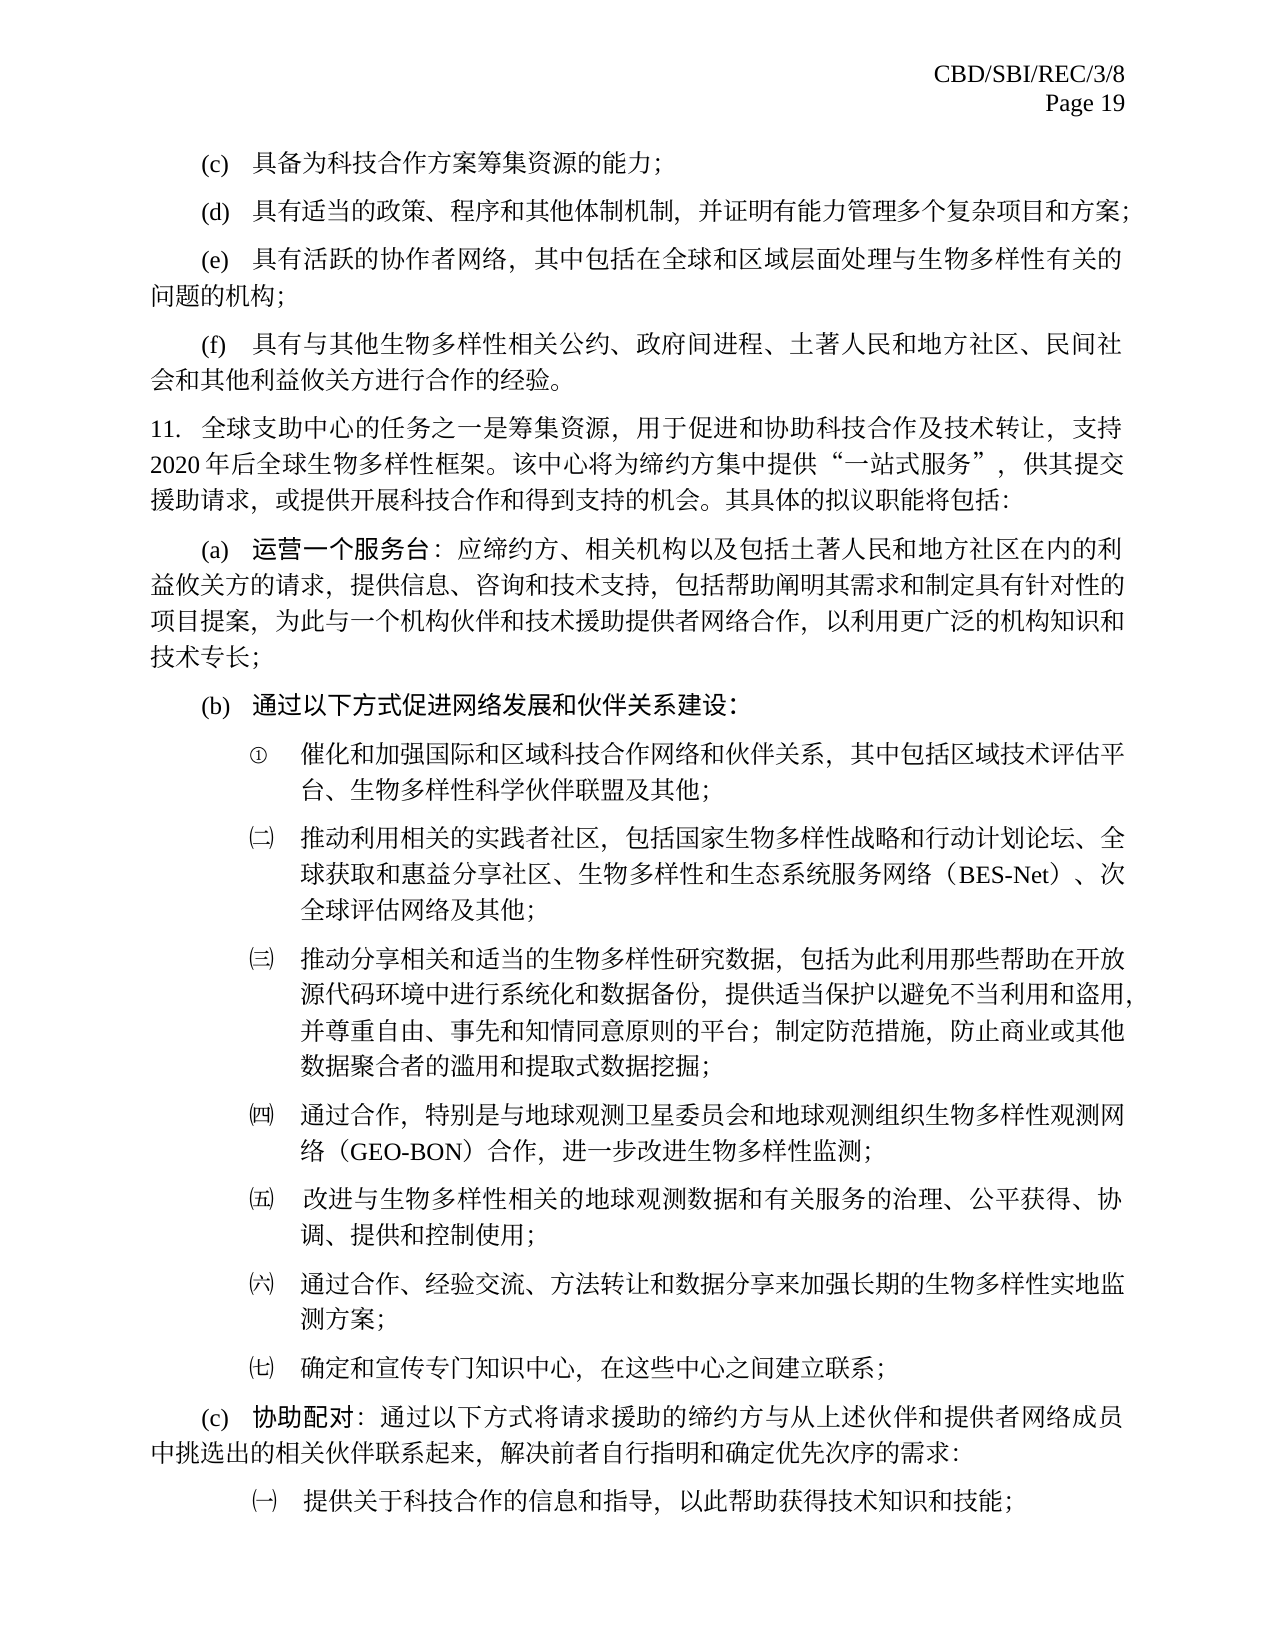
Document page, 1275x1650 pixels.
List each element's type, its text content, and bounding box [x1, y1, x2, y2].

list 具有适当的政策、程序和其他体制机制，并证明有能力管理多个复杂项目和方案； [150, 192, 1125, 228]
list 通过以下方式促进网络发展和伙伴关系建设： [150, 686, 1125, 722]
list 具备为科技合作方案筹集资源的能力； [150, 143, 1125, 179]
text ㈥ 通过合作、经验交流、方法转让和数据分享来加强长期的生物多样性实地监测方案； [249, 1264, 1125, 1336]
list 全球支助中心的任务之一是筹集资源，用于促进和协助科技合作及技术转让，支持2020年后全球生物多样性框架。该中心将为缔约方集中提供“一站式服务”，供其提交援助请求，或提供开展科技合作和得到支持的机会。其具体的拟议职能将包括： [150, 409, 1125, 517]
list 协助配对：通过以下方式将请求援助的缔约方与从上述伙伴和提供者网络成员中挑选出的相关伙伴联系起来，解决前者自行指明和确定优先次序的需求： [150, 1397, 1125, 1469]
text ㈡ 推动利用相关的实践者社区，包括国家生物多样性战略和行动计划论坛、全球获取和惠益分享社区、生物多样性和生态系统服务网络（BES-Net）、次全球评估网络及其他； [249, 819, 1125, 927]
text ㈤ 改进与生物多样性相关的地球观测数据和有关服务的治理、公平获得、协调、提供和控制使用； [249, 1180, 1125, 1252]
list 催化和加强国际和区域科技合作网络和伙伴关系，其中包括区域技术评估平台、生物多样性科学伙伴联盟及其他； [249, 734, 1125, 806]
list 具有活跃的协作者网络，其中包括在全球和区域层面处理与生物多样性有关的问题的机构； [150, 240, 1125, 312]
text ㈢ 推动分享相关和适当的生物多样性研究数据，包括为此利用那些帮助在开放源代码环境中进行系统化和数据备份，提供适当保护以避免不当利用和盗用，并尊重自由、事先和知情同意原则的平台；制定防范措施，防止商业或其他数据聚合者的滥用和提取式数据挖掘； [249, 939, 1125, 1083]
text ㈠ 提供关于科技合作的信息和指导，以此帮助获得技术知识和技能； [252, 1482, 1125, 1518]
text ㈦ 确定和宣传专门知识中心，在这些中心之间建立联系； [249, 1349, 1125, 1384]
list 具有与其他生物多样性相关公约、政府间进程、土著人民和地方社区、民间社会和其他利益攸关方进行合作的经验。 [150, 324, 1125, 396]
text ㈣ 通过合作，特别是与地球观测卫星委员会和地球观测组织生物多样性观测网络（GEO-BON）合作，进一步改进生物多样性监测； [249, 1096, 1125, 1167]
list 运营一个服务台：应缔约方、相关机构以及包括土著人民和地方社区在内的利益攸关方的请求，提供信息、咨询和技术支持，包括帮助阐明其需求和制定具有针对性的项目提案，为此与一个机构伙伴和技术援助提供者网络合作，以利用更广泛的机构知识和技术专长； [150, 529, 1125, 673]
